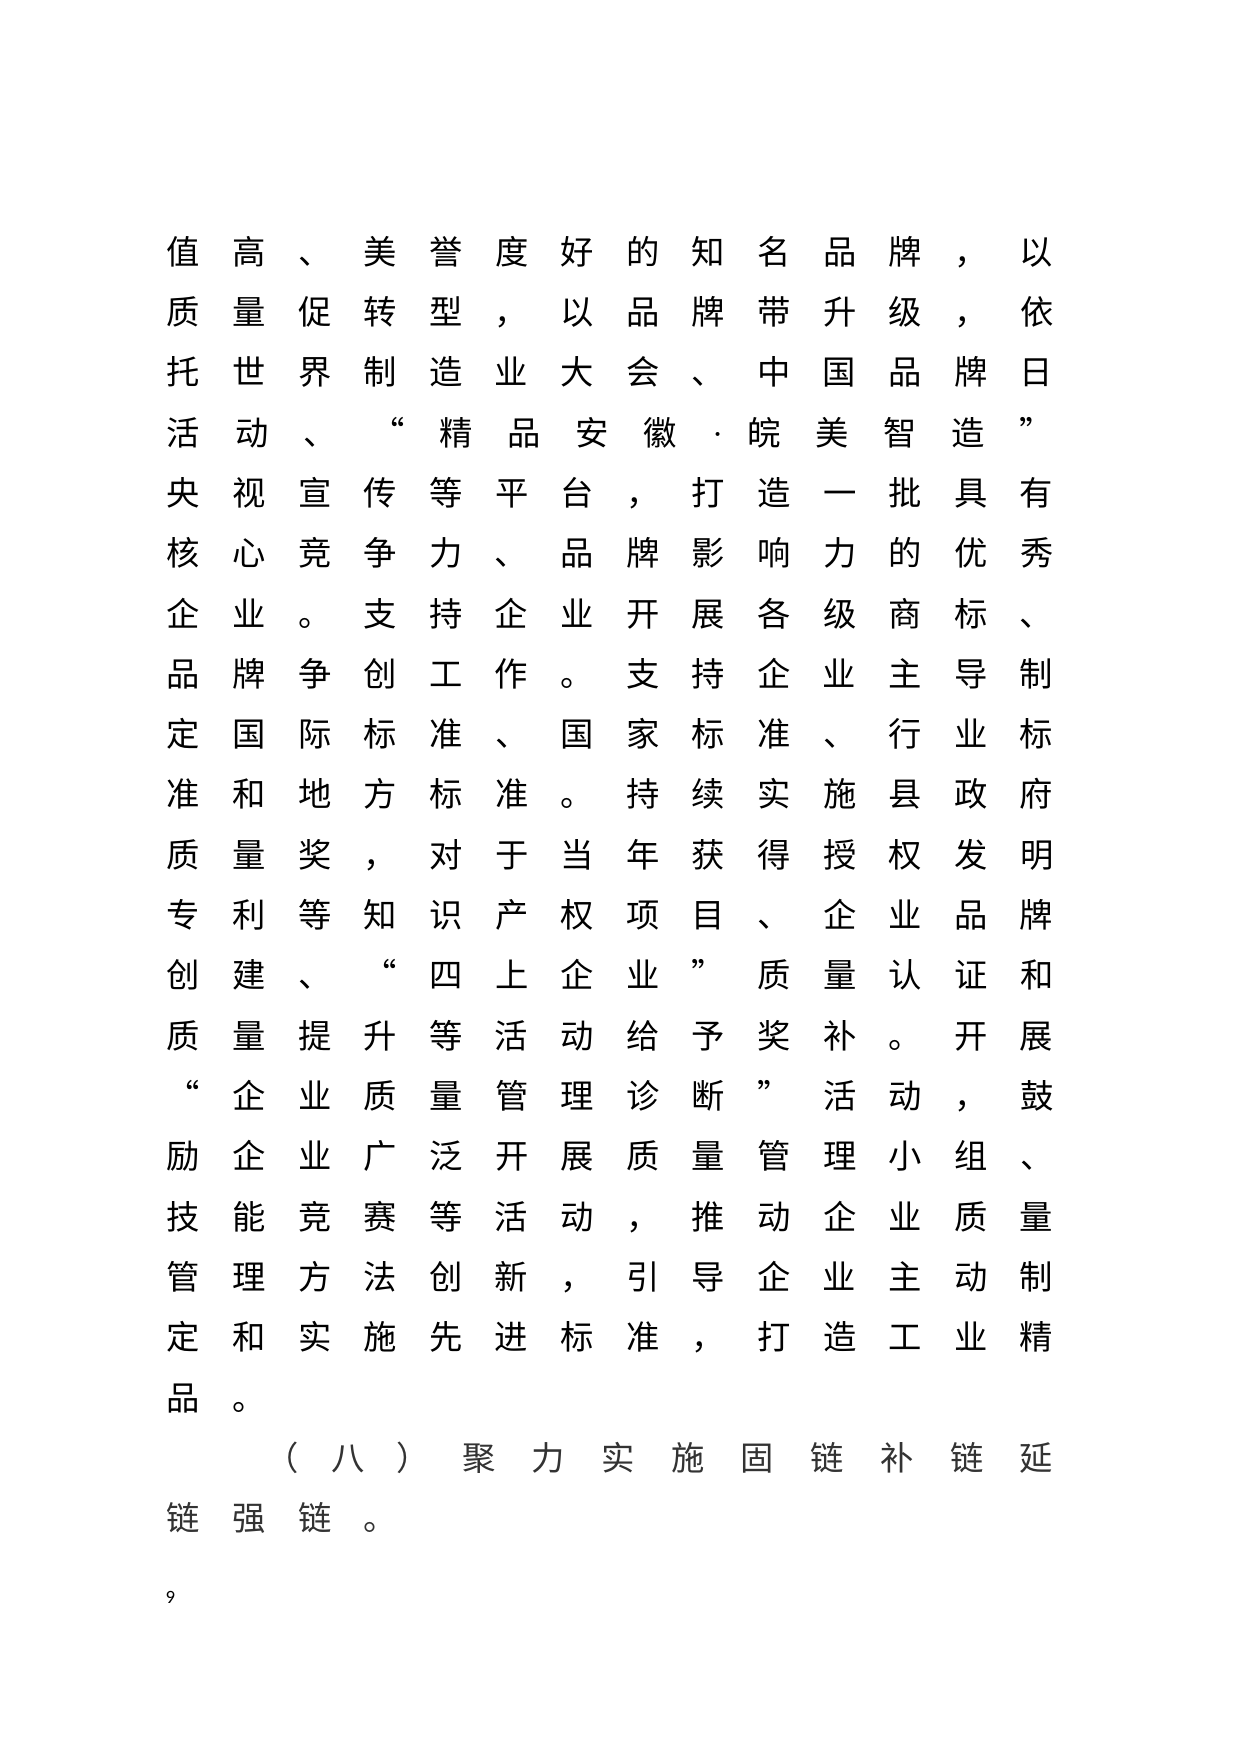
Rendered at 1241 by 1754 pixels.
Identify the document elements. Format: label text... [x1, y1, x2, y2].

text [167, 219, 1085, 1426]
list 聚力实施固链补链延链强链。 [167, 1426, 1085, 1546]
